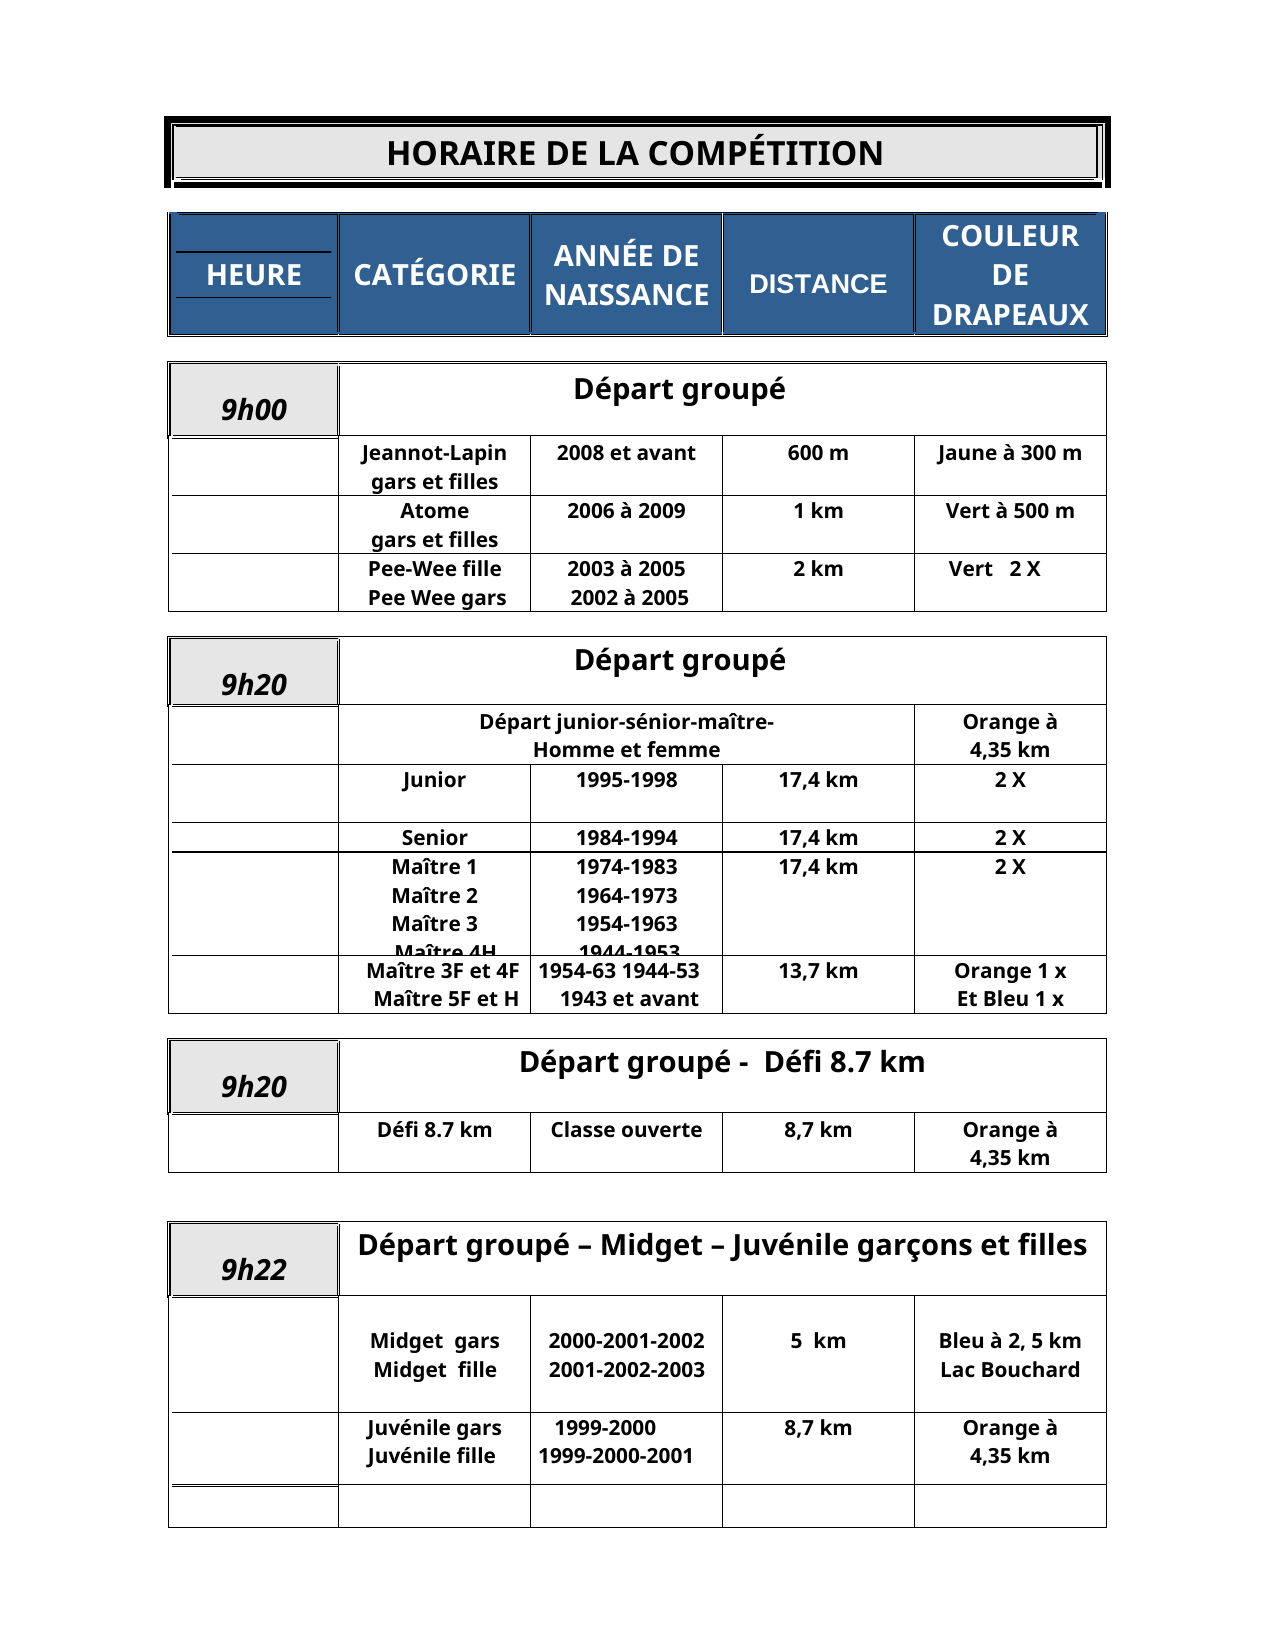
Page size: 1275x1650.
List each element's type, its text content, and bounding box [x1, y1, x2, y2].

table_cell 1995-1998 [531, 765, 722, 822]
table_cell [169, 495, 338, 553]
table_cell Senior [339, 823, 530, 851]
table_cell Orange à 4,35 km [915, 705, 1106, 764]
table_cell Orange à 4,35 km [915, 1413, 1106, 1484]
table_cell 17,4 km [723, 853, 914, 955]
table_cell [169, 822, 338, 851]
table_cell 17,4 km [723, 823, 914, 851]
table_cell 1984-1994 [531, 823, 722, 851]
table_cell [531, 1485, 722, 1527]
table_cell 1 km [723, 496, 914, 553]
table_cell [169, 435, 338, 495]
table_cell 1999-2000 1999-2000-2001 [531, 1413, 722, 1484]
table_cell 2 X [915, 853, 1106, 955]
table_cell [915, 1485, 1106, 1527]
table_cell 2 km [723, 554, 914, 611]
table_cell [169, 179, 1106, 212]
table_cell [169, 764, 338, 822]
table_cell Jaune à 300 m [915, 436, 1106, 495]
table_header 9h22 [169, 1222, 339, 1295]
table_cell 2003 à 2005 2002 à 2005 [531, 554, 722, 611]
table_cell COULEUR DE DRAPEAUX [914, 212, 1106, 334]
table_cell HEURE [169, 212, 339, 334]
table_header Départ groupé - Défi 8.7 km [339, 1039, 1106, 1112]
table_cell Pee-Wee fille Pee Wee gars [339, 554, 530, 611]
table_cell Orange 1 x Et Bleu 1 x [915, 956, 1106, 1013]
table_cell [169, 553, 338, 611]
table_cell [169, 704, 338, 764]
table_cell 2 X [915, 765, 1106, 822]
table_cell [169, 1112, 338, 1172]
table_cell Jeannot-Lapin gars et filles [339, 436, 530, 495]
table_cell 8,7 km [723, 1113, 914, 1172]
table_cell Départ junior-sénior-maître- Homme et femme [339, 705, 914, 764]
table_cell [169, 1484, 338, 1527]
table_cell 600 m [723, 436, 914, 495]
table_cell Orange à 4,35 km [915, 1113, 1106, 1172]
table_cell Bleu à 2, 5 km Lac Bouchard [915, 1296, 1106, 1412]
table_cell Vert à 500 m [915, 496, 1106, 553]
table_cell Maître 3F et 4F Maître 5F et H [339, 956, 530, 1013]
table_header Départ groupé [339, 364, 1106, 435]
table_cell 5 km [723, 1296, 914, 1412]
table_header 9h20 [169, 637, 339, 704]
table_header Départ groupé [339, 637, 1106, 704]
table_cell 17,4 km [723, 765, 914, 822]
table_cell 13,7 km [723, 956, 914, 1013]
table_cell 2008 et avant [531, 436, 722, 495]
table_cell CATÉGORIE [339, 213, 531, 334]
table_cell Vert 2 X [915, 554, 1106, 611]
table_cell Junior [339, 765, 530, 822]
table_header 9h20 [171, 1039, 339, 1112]
table_cell [339, 1485, 530, 1527]
table_cell 2 X [915, 823, 1106, 851]
table_cell [723, 1485, 914, 1527]
table_cell [169, 955, 338, 1013]
table_cell Juvénile gars Juvénile fille [339, 1413, 530, 1484]
table_cell DISTANCE [723, 215, 914, 334]
table_cell ANNÉE DE NAISSANCE [531, 215, 722, 334]
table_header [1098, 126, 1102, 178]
table_cell Classe ouverte [531, 1113, 722, 1172]
table_cell [169, 1295, 338, 1412]
table_cell 1974-1983 1964-1973 1954-1963 1944-1953 [531, 853, 722, 955]
table_cell 2000-2001-2002 2001-2002-2003 [531, 1296, 722, 1412]
table_cell [169, 851, 338, 955]
table_header Départ groupé – Midget – Juvénile garçons et filles [339, 1222, 1106, 1295]
table_cell Midget gars Midget fille [339, 1296, 530, 1412]
table_cell 2006 à 2009 [531, 496, 722, 553]
table_cell [169, 1412, 338, 1484]
table_cell 8,7 km [723, 1413, 914, 1484]
table_cell Défi 8.7 km [339, 1113, 530, 1172]
table_cell Maître 1 Maître 2 Maître 3 Maître 4H [339, 853, 530, 955]
table_cell 1954-63 1944-53 1943 et avant [531, 956, 722, 1013]
table_cell Atome gars et filles [339, 496, 530, 553]
table_header 9h00 [169, 362, 339, 435]
